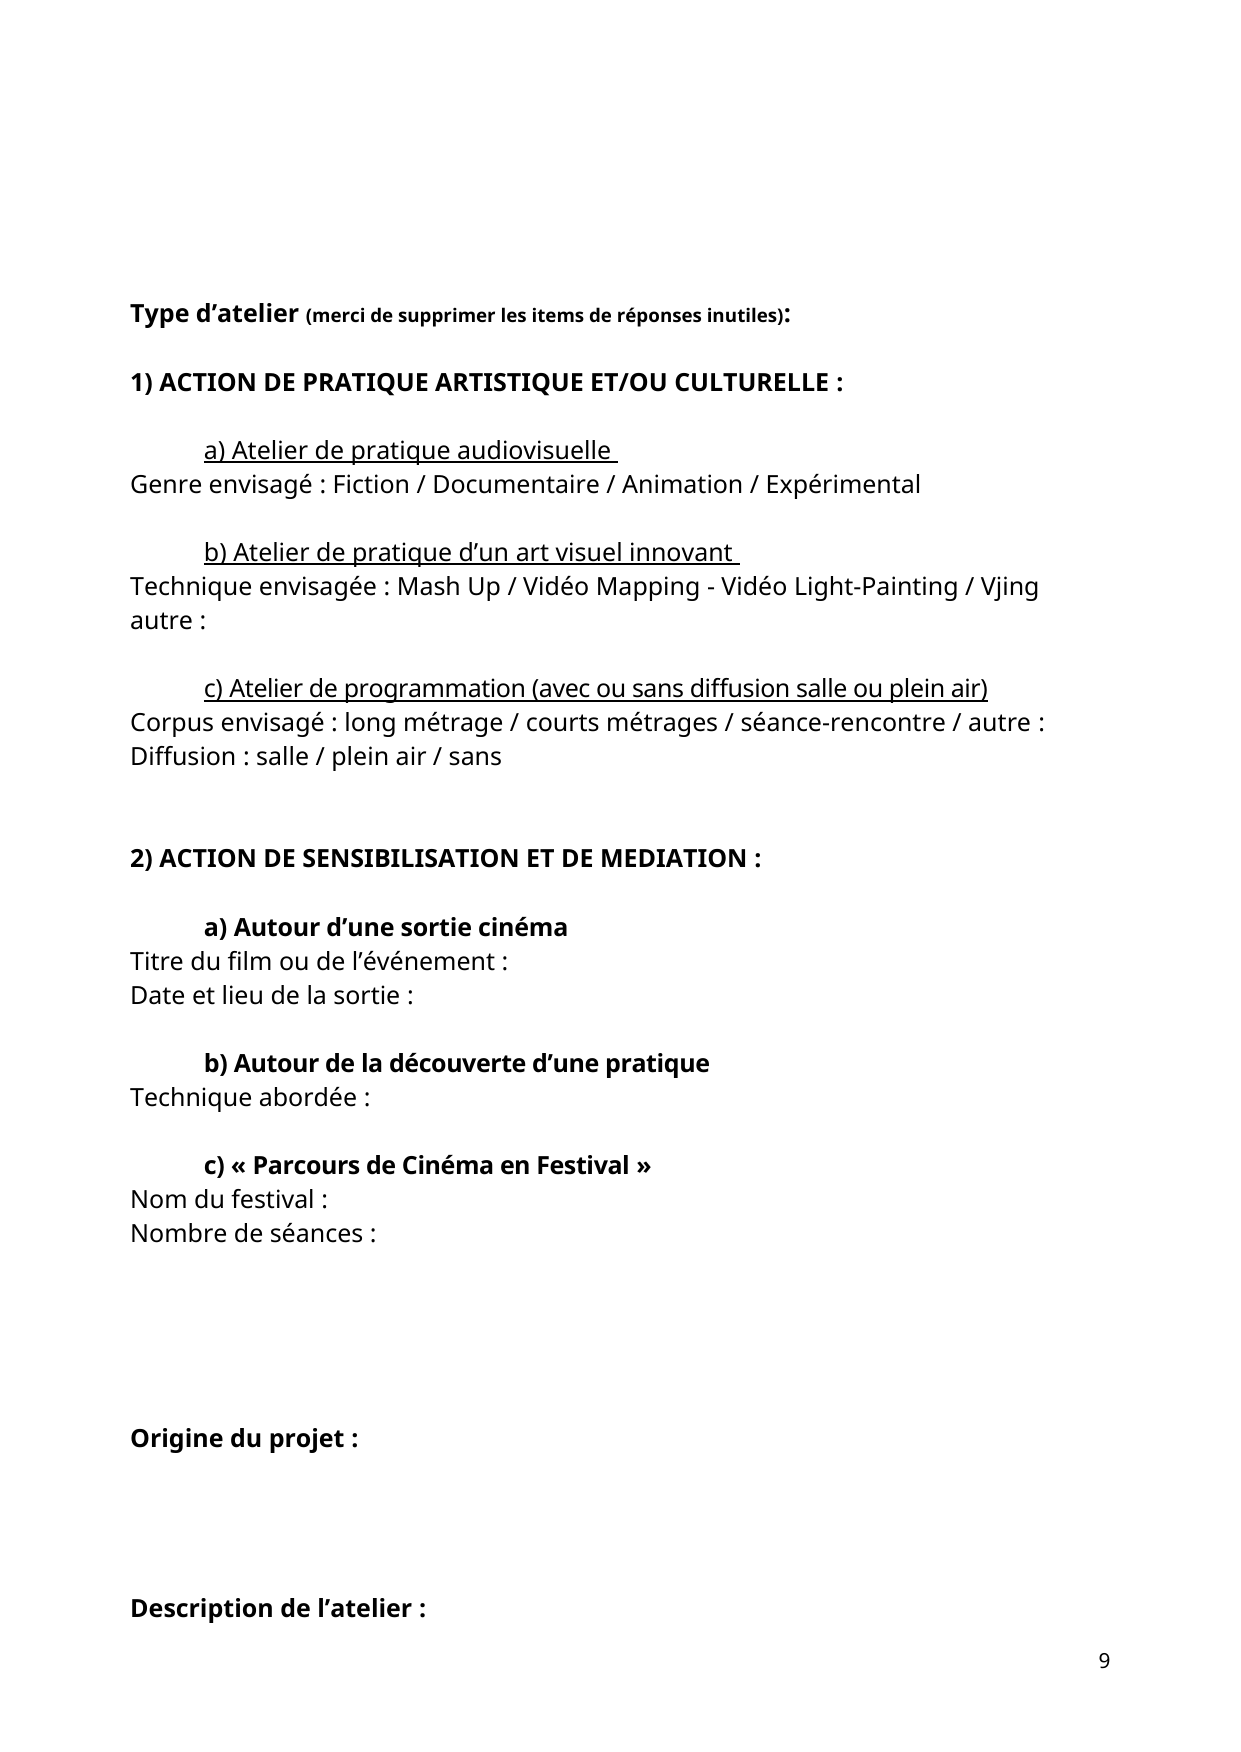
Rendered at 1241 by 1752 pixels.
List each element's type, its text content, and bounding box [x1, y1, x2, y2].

text b) Autour de la découverte d’une pratique [130, 1046, 1110, 1079]
text Nombre de séances : [130, 1216, 1110, 1250]
text Date et lieu de la sortie : [130, 977, 1110, 1011]
text Description de l’atelier : [130, 1591, 1110, 1624]
text 2) ACTION DE SENSIBILISATION ET DE MEDIATION : [130, 841, 1110, 875]
text Type d’atelier (merci de supprimer les items de réponses inutiles): [130, 296, 1110, 330]
text a) Autour d’une sortie cinéma [130, 909, 1110, 943]
text Origine du projet : [130, 1420, 1110, 1454]
text Technique abordée : [130, 1079, 1110, 1114]
text a) Atelier de pratique audiovisuelle [130, 432, 1110, 466]
text b) Atelier de pratique d’un art visuel innovant [130, 534, 1110, 569]
text Diffusion : salle / plein air / sans [130, 739, 1110, 773]
text 1) ACTION DE PRATIQUE ARTISTIQUE ET/OU CULTURELLE : [130, 364, 1110, 398]
text Titre du film ou de l’événement : [130, 943, 1110, 977]
text Genre envisagé : Fiction / Documentaire / Animation / Expérimental [130, 466, 1110, 501]
text Technique envisagée : Mash Up / Vidéo Mapping - Vidéo Light-Painting / Vjing autre : [130, 569, 1110, 637]
text Nom du festival : [130, 1182, 1110, 1216]
text c) Atelier de programmation (avec ou sans diffusion salle ou plein air) [130, 671, 1110, 705]
text Corpus envisagé : long métrage / courts métrages / séance-rencontre / autre : [130, 705, 1110, 739]
text c) « Parcours de Cinéma en Festival » [130, 1148, 1110, 1182]
